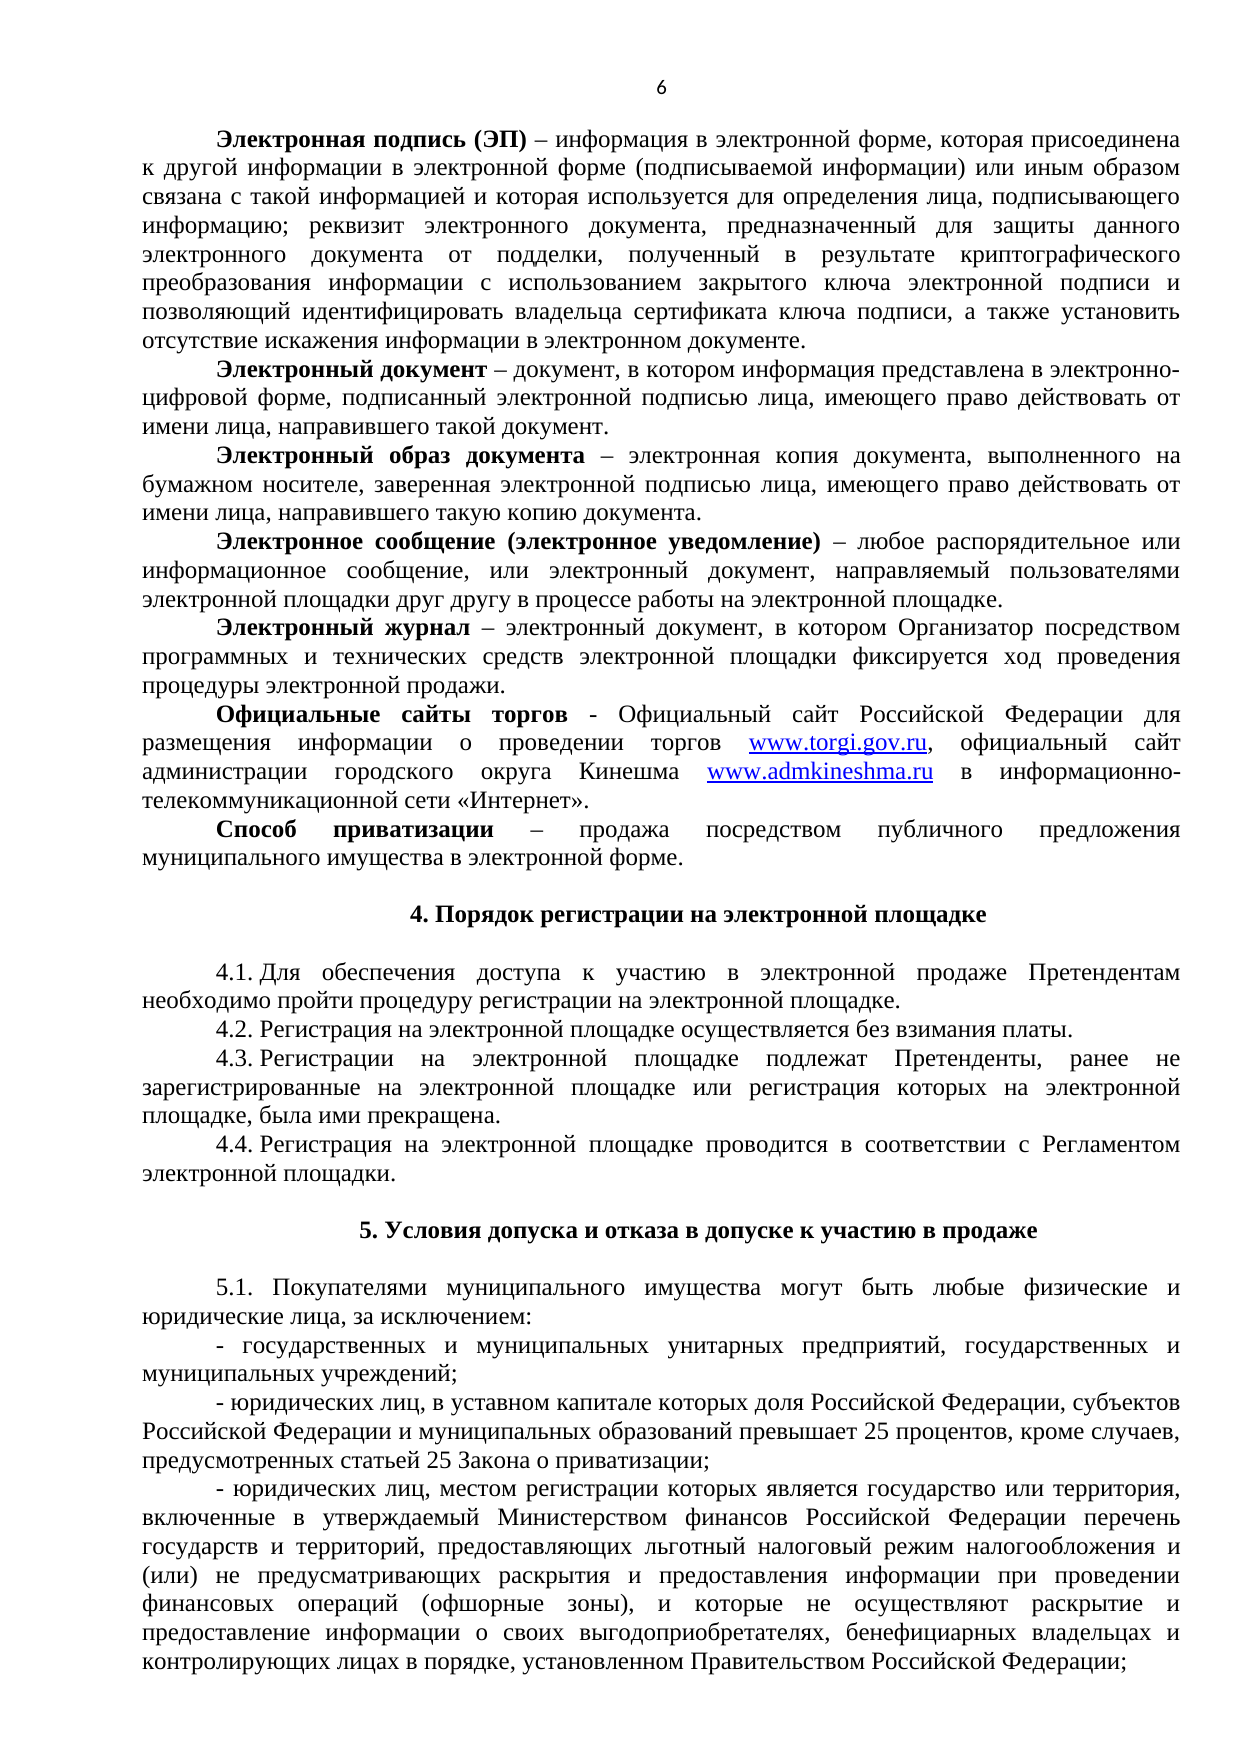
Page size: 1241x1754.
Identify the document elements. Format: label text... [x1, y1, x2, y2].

text Электронное сообщение (электронное уведомление) – любое распорядительное или информационное сообщение, или электронный документ, направляемый пользователями электронной площадки друг другу в процессе работы на электронной площадке. [142, 526, 1181, 612]
text Способ приватизации – продажа посредством публичного предложения муниципального имущества в электронной форме. [142, 814, 1181, 871]
text 4. Порядок регистрации на электронной площадке [142, 899, 1181, 928]
text Электронный образ документа – электронная копия документа, выполненного на бумажном носителе, заверенная электронной подписью лица, имеющего право действовать от имени лица, направившего такую копию документа. [142, 440, 1181, 526]
text 4.4. Регистрация на электронной площадке проводится в соответствии с Регламентом электронной площадки. [142, 1129, 1181, 1187]
text 4.2. Регистрация на электронной площадке осуществляется без взимания платы. [142, 1014, 1181, 1043]
text - государственных и муниципальных унитарных предприятий, государственных и муниципальных учреждений; [142, 1330, 1181, 1387]
text 5. Условия допуска и отказа в допуске к участию в продаже [142, 1215, 1181, 1243]
text - юридических лиц, местом регистрации которых является государство или территория, включенные в утверждаемый Министерством финансов Российской Федерации перечень государств и территорий, предоставляющих льготный налоговый режим налогообложения и (или) не предусматривающих раскрытия и предоставления информации при проведении финансовых операций (офшорные зоны), и которые не осуществляют раскрытие и предоставление информации о своих выгодоприобретателях, бенефициарных владельцах и контролирующих лицах в порядке, установленном Правительством Российской Федерации; [142, 1473, 1181, 1675]
text 4.3. Регистрации на электронной площадке подлежат Претенденты, ранее не зарегистрированные на электронной площадке или регистрация которых на электронной площадке, была ими прекращена. [142, 1043, 1181, 1129]
text Электронный журнал – электронный документ, в котором Организатор посредством программных и технических средств электронной площадки фиксируется ход проведения процедуры электронной продажи. [142, 612, 1181, 699]
text Электронная подпись (ЭП) – информация в электронной форме, которая присоединена к другой информации в электронной форме (подписываемой информации) или иным образом связана с такой информацией и которая используется для определения лица, подписывающего информацию; реквизит электронного документа, предназначенный для защиты данного электронного документа от подделки, полученный в результате криптографического преобразования информации с использованием закрытого ключа электронной подписи и позволяющий идентифицировать владельца сертификата ключа подписи, а также установить отсутствие искажения информации в электронном документе. [142, 124, 1181, 354]
text 5.1. Покупателями муниципального имущества могут быть любые физические и юридические лица, за исключением: [142, 1272, 1181, 1330]
text Электронный документ – документ, в котором информация представлена в электронно-цифровой форме, подписанный электронной подписью лица, имеющего право действовать от имени лица, направившего такой документ. [142, 354, 1181, 440]
text Официальные сайты торгов - Официальный сайт Российской Федерации для размещения информации о проведении торгов www.torgi.gov.ru, официальный сайт администрации городского округа Кинешма www.admkineshma.ru в информационно-телекоммуникационной сети «Интернет». [142, 699, 1181, 814]
text 4.1. Для обеспечения доступа к участию в электронной продаже Претендентам необходимо пройти процедуру регистрации на электронной площадке. [142, 957, 1181, 1014]
text - юридических лиц, в уставном капитале которых доля Российской Федерации, субъектов Российской Федерации и муниципальных образований превышает 25 процентов, кроме случаев, предусмотренных статьей 25 Закона о приватизации; [142, 1387, 1181, 1473]
